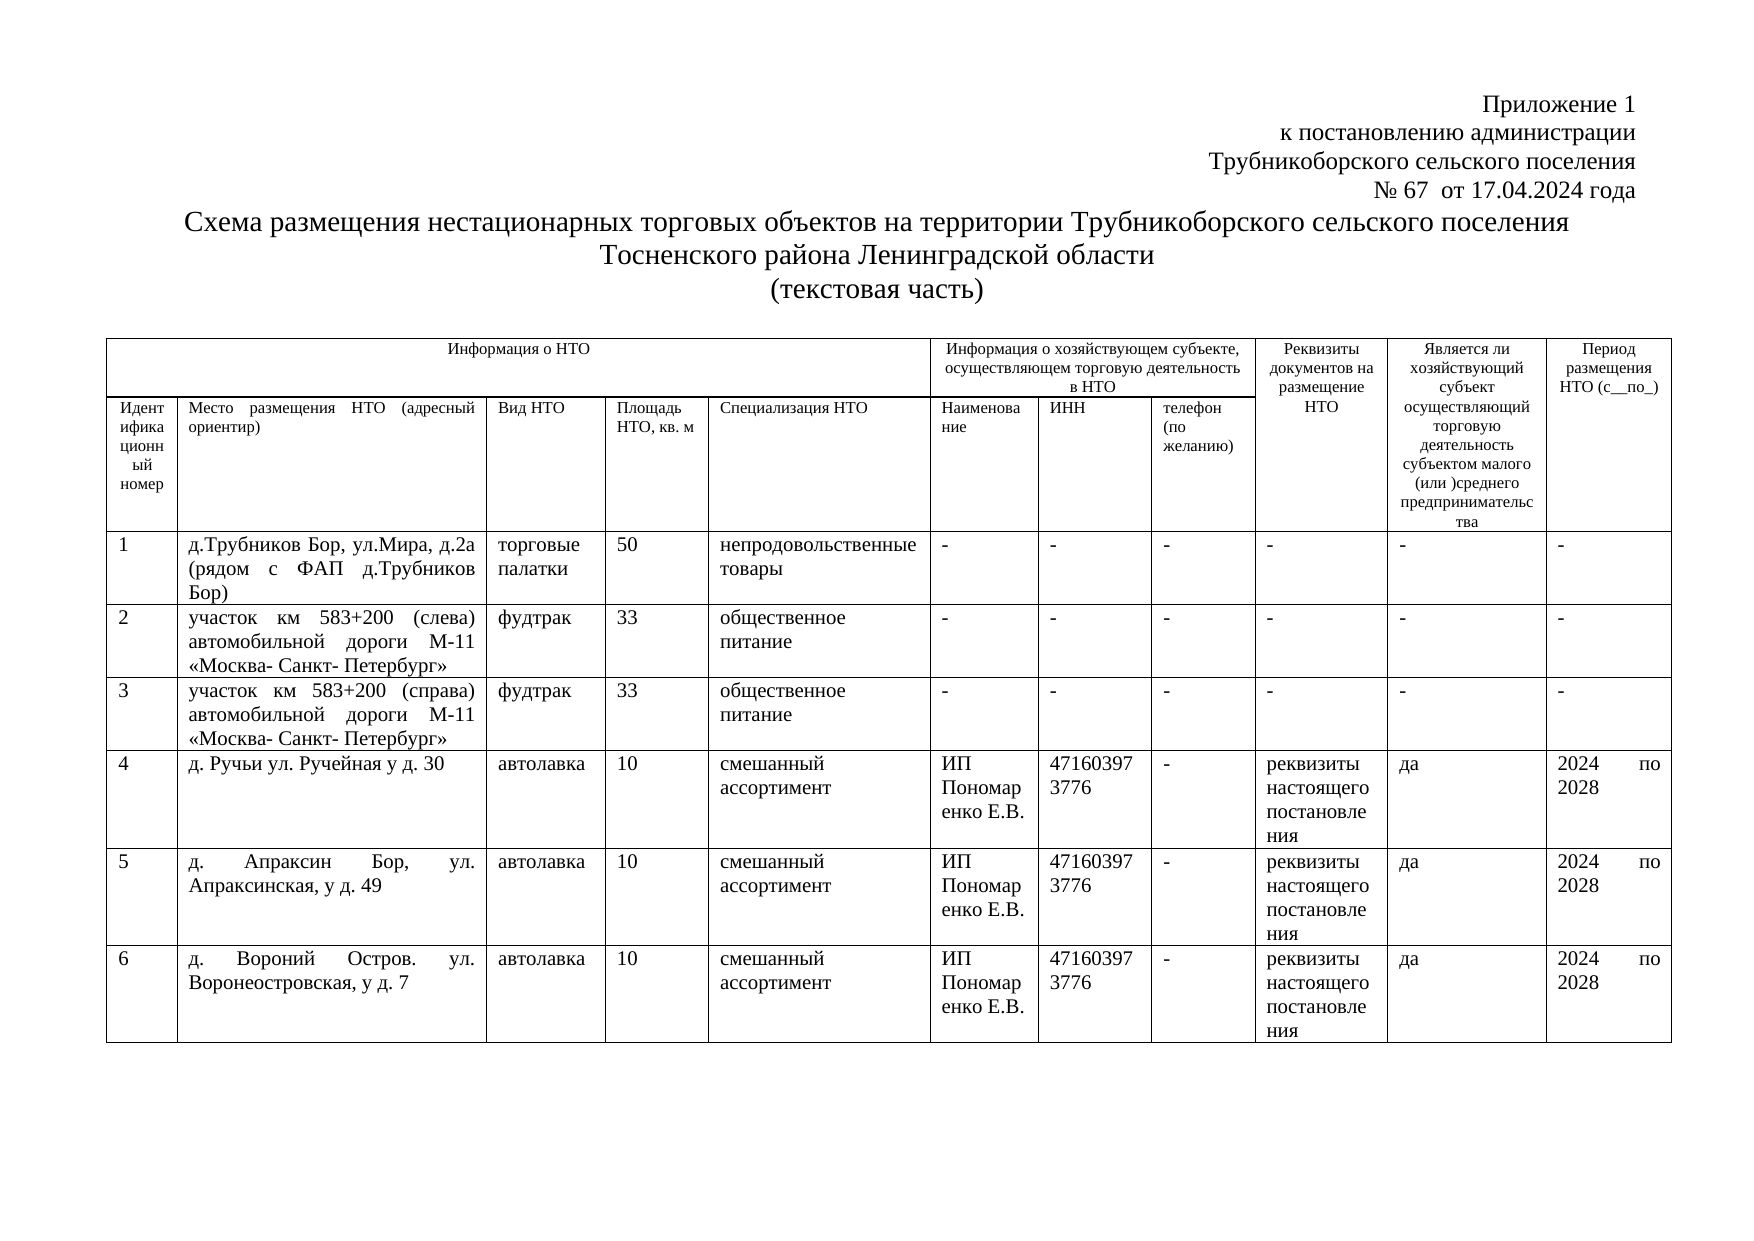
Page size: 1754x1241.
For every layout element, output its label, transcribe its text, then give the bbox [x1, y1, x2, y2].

table_cell - [1547, 678, 1671, 750]
table_cell торговые палатки [487, 532, 605, 604]
table_cell 50 [606, 532, 708, 604]
table_cell - [1152, 849, 1255, 945]
table_cell - [1152, 946, 1255, 1042]
table_cell Наименование [931, 398, 1038, 531]
text Схема размещения нестационарных торговых объектов на территории Трубникоборского сельского поселения Тосненского района Ленинградской области [118, 204, 1636, 271]
table_cell 33 [606, 678, 708, 750]
table_cell ИП Пономаренко Е.В. [931, 849, 1038, 945]
table_cell 471603973776 [1039, 849, 1151, 945]
table_cell смешанный ассортимент [709, 751, 930, 847]
table_cell 2 [107, 605, 177, 677]
table_cell смешанный ассортимент [709, 849, 930, 945]
table_cell 33 [606, 605, 708, 677]
table_header Период размещения НТО (с__по_) [1547, 339, 1671, 531]
table_cell 3 [107, 678, 177, 750]
table_cell 10 [606, 946, 708, 1042]
table_cell - [1152, 678, 1255, 750]
table_cell смешанный ассортимент [709, 946, 930, 1042]
text Приложение 1 [118, 89, 1636, 117]
table_cell автолавка [487, 751, 605, 847]
table_cell д. Ручьи ул. Ручейная у д. 30 [178, 751, 486, 847]
table_cell - [931, 605, 1038, 677]
table_cell Площадь НТО, кв. м [606, 398, 708, 531]
table_cell Специализация НТО [709, 398, 930, 531]
table_cell 10 [606, 751, 708, 847]
table_cell д. Вороний Остров. ул. Воронеостровская, у д. 7 [178, 946, 486, 1042]
table_cell фудтрак [487, 605, 605, 677]
table_cell - [1256, 605, 1387, 677]
table_cell 6 [107, 946, 177, 1042]
table_cell - [1152, 751, 1255, 847]
table_cell 2024 по 2028 [1547, 946, 1671, 1042]
table_cell автолавка [487, 946, 605, 1042]
table_cell - [1256, 678, 1387, 750]
table_cell Место размещения НТО (адресный ориентир) [178, 398, 486, 531]
table_cell общественное питание [709, 678, 930, 750]
table_header Является ли хозяйствующий субъект осуществляющий торговую деятельность субъектом малого (или )среднего предпринимательства [1388, 339, 1546, 531]
table_cell да [1388, 849, 1546, 945]
table_cell 10 [606, 849, 708, 945]
table_cell телефон (по желанию) [1152, 398, 1255, 531]
table_cell 1 [107, 532, 177, 604]
table_cell 2024 по 2028 [1547, 751, 1671, 847]
table_cell ИНН [1039, 398, 1151, 531]
table_cell да [1388, 751, 1546, 847]
table_cell - [1256, 532, 1387, 604]
table_cell фудтрак [487, 678, 605, 750]
table_cell Вид НТО [487, 398, 605, 531]
text № 67 от 17.04.2024 года [118, 175, 1636, 204]
table_cell да [1388, 946, 1546, 1042]
table_cell - [1388, 678, 1546, 750]
table_cell - [1547, 532, 1671, 604]
table_cell д. Апраксин Бор, ул. Апраксинская, у д. 49 [178, 849, 486, 945]
table_cell 4 [107, 751, 177, 847]
table_cell автолавка [487, 849, 605, 945]
table_cell д.Трубников Бор, ул.Мира, д.2а (рядом с ФАП д.Трубников Бор) [178, 532, 486, 604]
table_cell - [1039, 532, 1151, 604]
table_cell реквизиты настоящего постановления [1256, 849, 1387, 945]
table_cell ИП Пономаренко Е.В. [931, 946, 1038, 1042]
table_cell непродовольственные товары [709, 532, 930, 604]
table_cell - [1547, 605, 1671, 677]
text к постановлению администрации [118, 117, 1636, 146]
table_header Информация о НТО [107, 339, 930, 396]
table_cell - [1388, 532, 1546, 604]
table_cell - [931, 678, 1038, 750]
text (текстовая часть) [118, 271, 1636, 304]
table_cell участок км 583+200 (справа) автомобильной дороги М-11 «Москва- Санкт- Петербург» [178, 678, 486, 750]
table_cell участок км 583+200 (слева) автомобильной дороги М-11 «Москва- Санкт- Петербург» [178, 605, 486, 677]
text Трубникоборского сельского поселения [118, 146, 1636, 175]
table_cell Идентификационный номер [107, 398, 177, 531]
table_cell - [1388, 605, 1546, 677]
table_cell ИП Пономаренко Е.В. [931, 751, 1038, 847]
table_header Реквизиты документов на размещение НТО [1256, 339, 1387, 531]
table_cell реквизиты настоящего постановления [1256, 751, 1387, 847]
table_cell - [931, 532, 1038, 604]
table_cell 471603973776 [1039, 751, 1151, 847]
table_cell - [1039, 605, 1151, 677]
table_cell - [1039, 678, 1151, 750]
table_cell - [1152, 532, 1255, 604]
table_header Информация о хозяйствующем субъекте, осуществляющем торговую деятельность в НТО [931, 339, 1255, 396]
table_cell - [1152, 605, 1255, 677]
table_cell 471603973776 [1039, 946, 1151, 1042]
table_cell реквизиты настоящего постановления [1256, 946, 1387, 1042]
table_cell 2024 по 2028 [1547, 849, 1671, 945]
table_cell 5 [107, 849, 177, 945]
table_cell общественное питание [709, 605, 930, 677]
